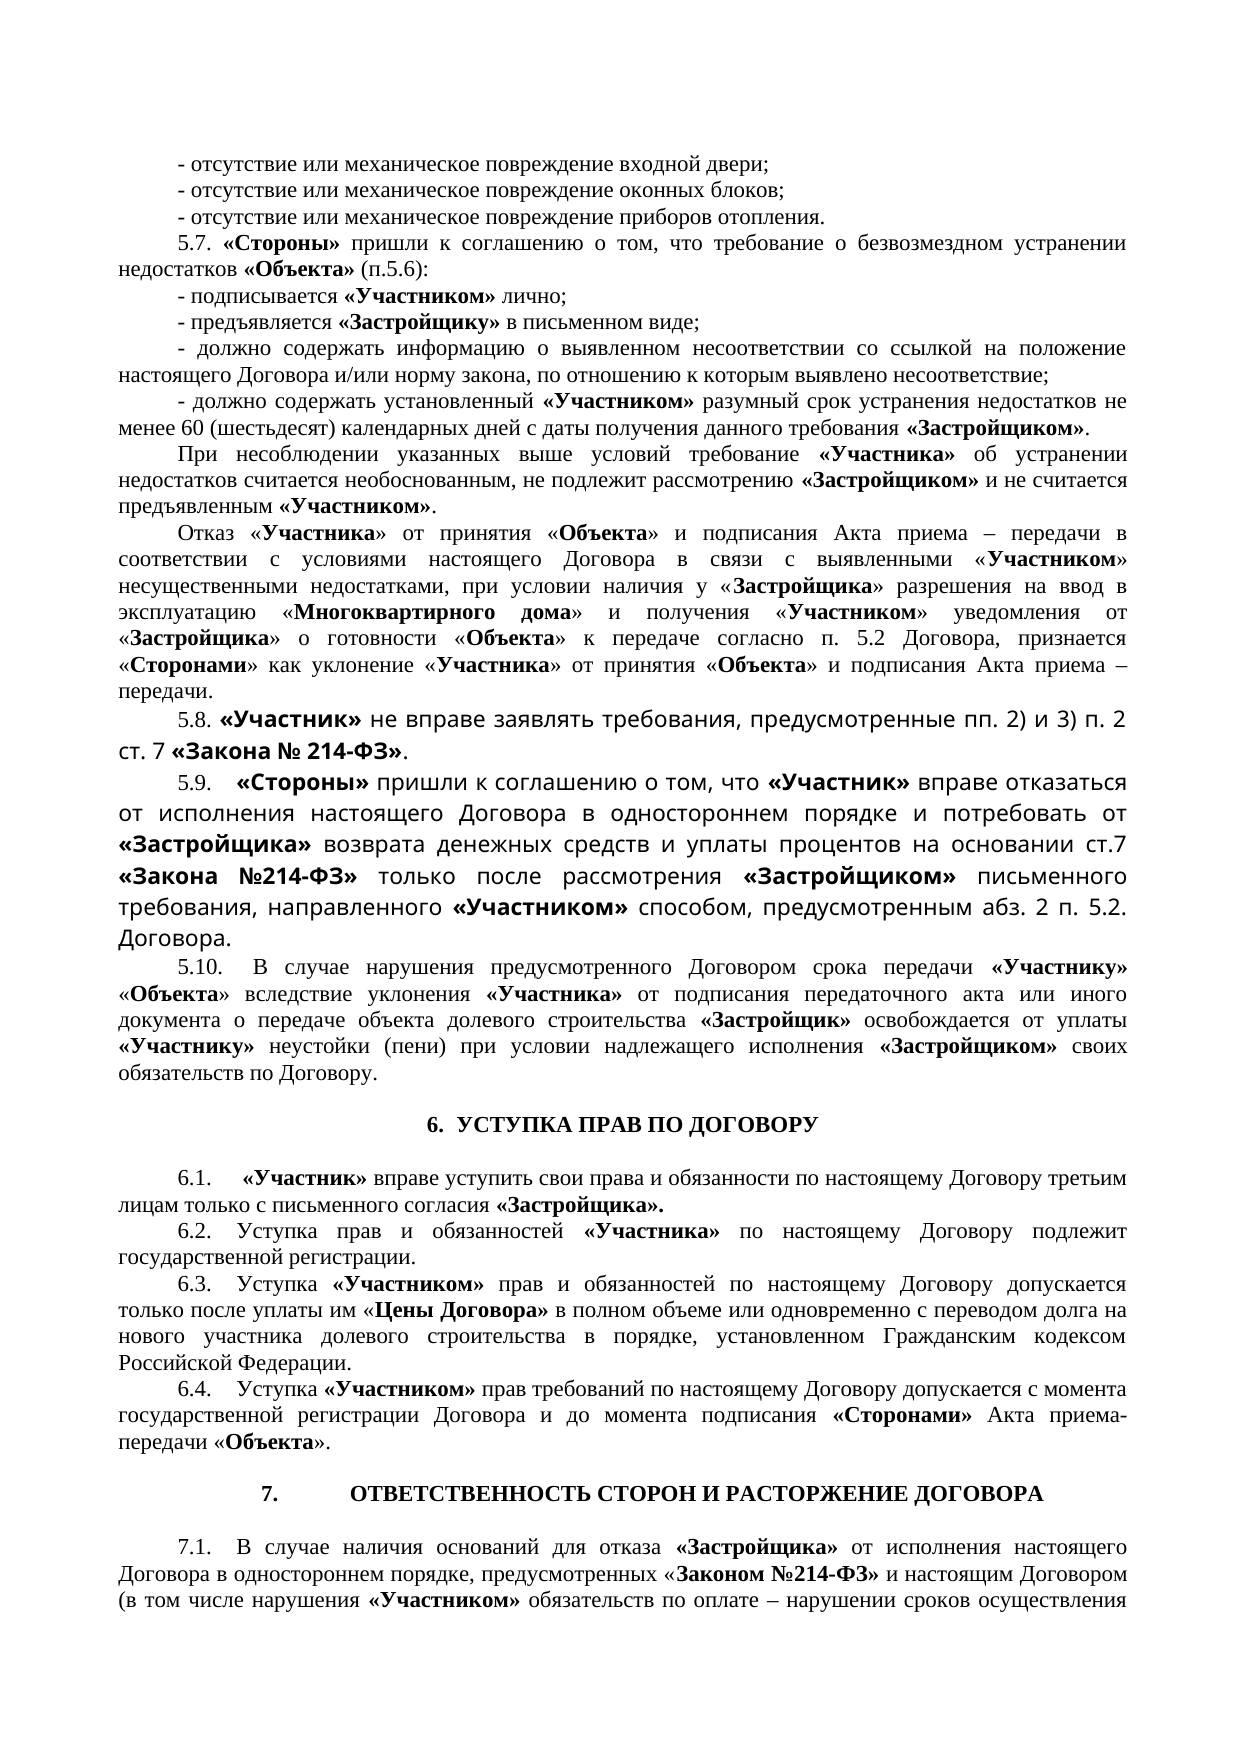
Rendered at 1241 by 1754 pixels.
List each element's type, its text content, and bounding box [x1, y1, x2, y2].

list Уступка прав и обязанностей «Участника» по настоящему Договору подлежит государственной регистрации. [118, 1217, 1128, 1270]
list «Стороны» пришли к соглашению о том, что «Участник» вправе отказаться от исполнения настоящего Договора в одностороннем порядке и потребовать от «Застройщика» возврата денежных средств и уплаты процентов на основании ст.7 «Закона №214-ФЗ» только после рассмотрения «Застройщиком» письменного требования, направленного «Участником» способом, предусмотренным абз. 2 п. 5.2. Договора. [118, 766, 1128, 953]
list УСТУПКА ПРАВ ПО ДОГОВОРУ [118, 1112, 1128, 1138]
list В случае нарушения предусмотренного Договором срока передачи «Участнику» «Объекта» вследствие уклонения «Участника» от подписания передаточного акта или иного документа о передаче объекта долевого строительства «Застройщик» освобождается от уплаты «Участнику» неустойки (пени) при условии надлежащего исполнения «Застройщиком» своих обязательств по Договору. [118, 953, 1128, 1085]
text - отсутствие или механическое повреждение оконных блоков; [118, 176, 1128, 203]
list «Участник» вправе уступить свои права и обязанности по настоящему Договору третьим лицам только с письменного согласия «Застройщика». [118, 1164, 1128, 1217]
text - отсутствие или механическое повреждение приборов отопления. [118, 203, 1128, 229]
text 5.7. «Стороны» пришли к соглашению о том, что требование о безвозмездном устранении недостатков «Объекта» (п.5.6): [118, 229, 1128, 282]
list ОТВЕТСТВЕННОСТЬ СТОРОН И РАСТОРЖЕНИЕ ДОГОВОРА [118, 1481, 1128, 1507]
list Уступка «Участником» прав требований по настоящему Договору допускается с момента государственной регистрации Договора и до момента подписания «Сторонами» Акта приема-передачи «Объекта». [118, 1375, 1128, 1454]
text - предъявляется «Застройщику» в письменном виде; [118, 308, 1128, 334]
text 5.8. «Участник» не вправе заявлять требования, предусмотренные пп. 2) и 3) п. 2 ст. 7 «Закона № 214-ФЗ». [118, 703, 1128, 766]
text Отказ «Участника» от принятия «Объекта» и подписания Акта приема – передачи в соответствии с условиями настоящего Договора в связи с выявленными «Участником» несущественными недостатками, при условии наличия у «Застройщика» разрешения на ввод в эксплуатацию «Многоквартирного дома» и получения «Участником» уведомления от «Застройщика» о готовности «Объекта» к передаче согласно п. 5.2 Договора, признается «Сторонами» как уклонение «Участника» от принятия «Объекта» и подписания Акта приема – передачи. [118, 519, 1128, 703]
list Уступка «Участником» прав и обязанностей по настоящему Договору допускается только после уплаты им «Цены Договора» в полном объеме или одновременно с переводом долга на нового участника долевого строительства в порядке, установленном Гражданским кодексом Российской Федерации. [118, 1270, 1128, 1375]
text - должно содержать информацию о выявленном несоответствии со ссылкой на положение настоящего Договора и/или норму закона, по отношению к которым выявлено несоответствие; [118, 334, 1128, 387]
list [118, 1533, 1128, 1612]
text - подписывается «Участником» лично; [118, 282, 1128, 308]
text При несоблюдении указанных выше условий требование «Участника» об устранении недостатков считается необоснованным, не подлежит рассмотрению «Застройщиком» и не считается предъявленным «Участником». [118, 440, 1128, 519]
text - отсутствие или механическое повреждение входной двери; [118, 150, 1128, 176]
text - должно содержать установленный «Участником» разумный срок устранения недостатков не менее 60 (шестьдесят) календарных дней с даты получения данного требования «Застройщиком». [118, 387, 1128, 440]
